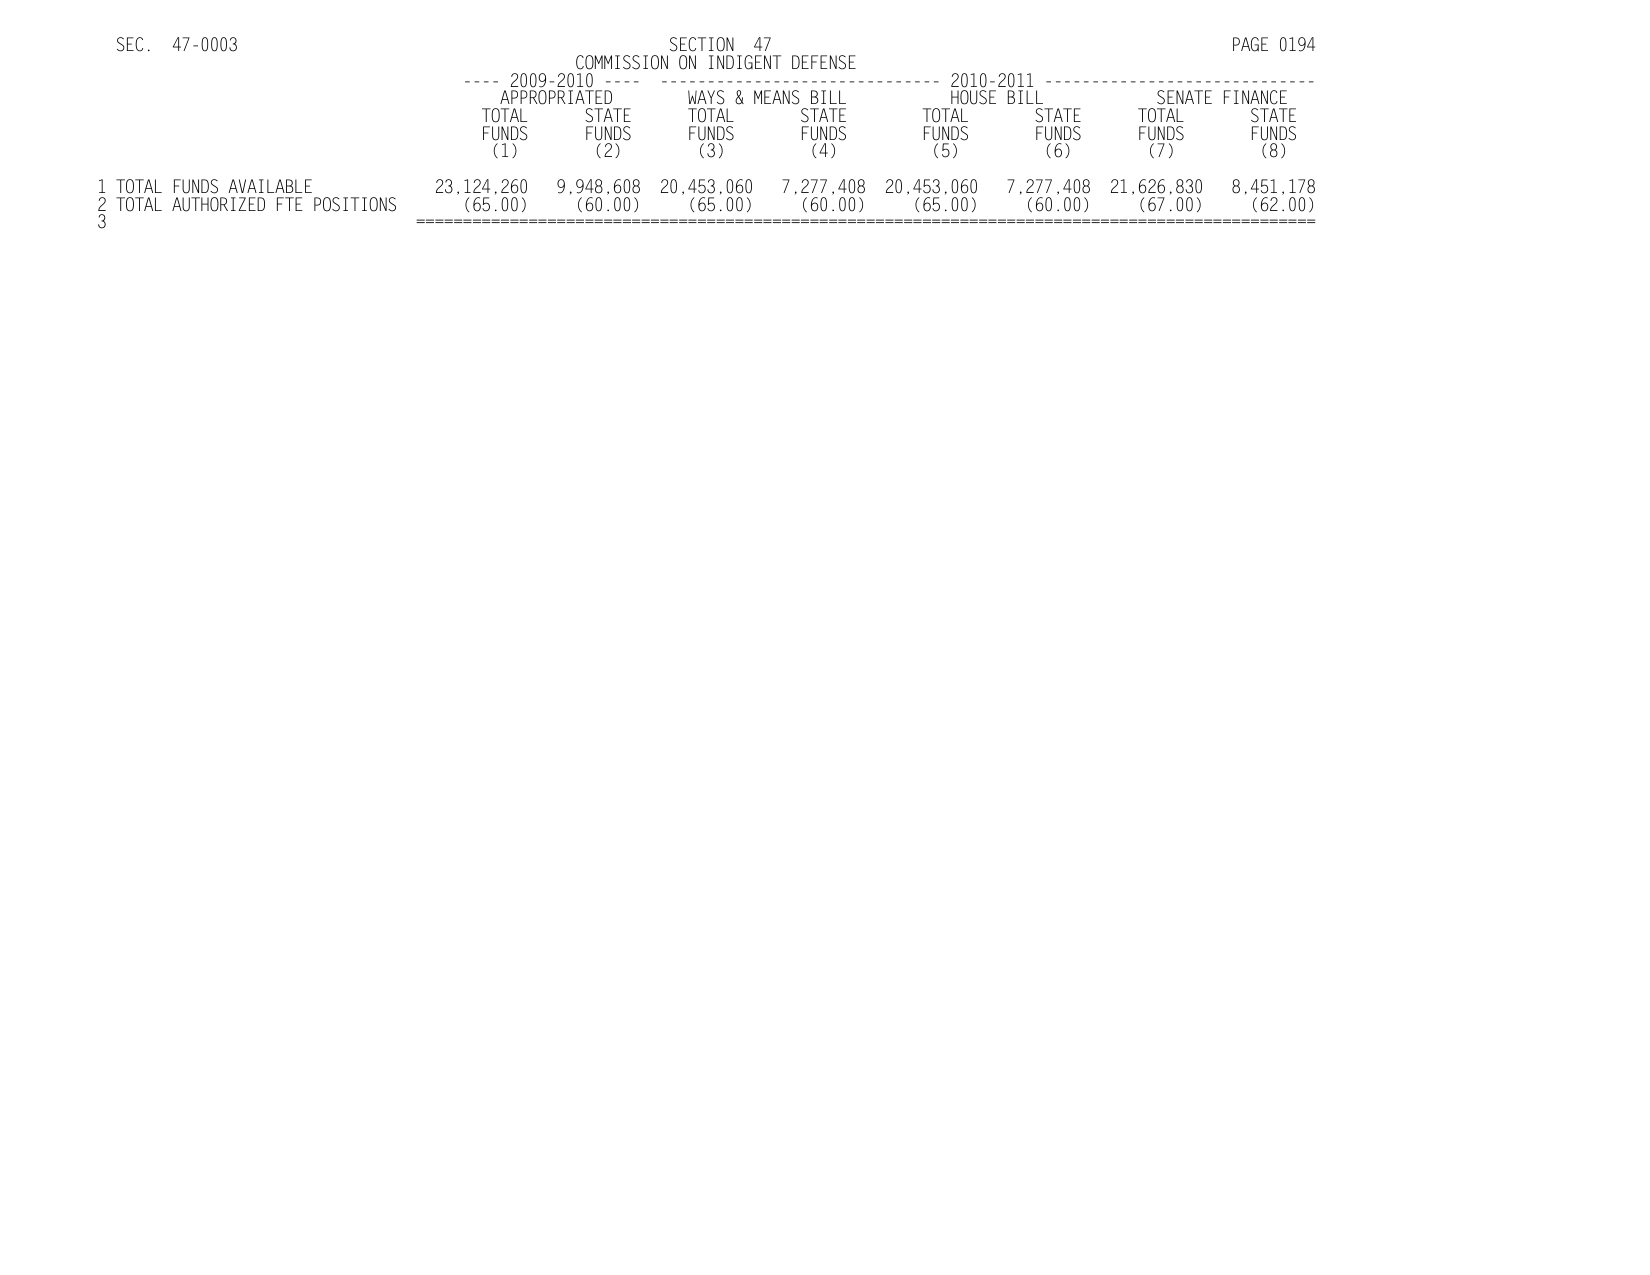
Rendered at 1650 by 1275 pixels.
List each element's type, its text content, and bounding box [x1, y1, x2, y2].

text 2 TOTAL AUTHORIZED FTE POSITIONS (65.00) (60.00) (65.00) (60.00) (65.00) (60.00) (67.00) (62.00) [69, 197, 1582, 214]
text COMMISSION ON INDIGENT DEFENSE [69, 55, 1582, 73]
text 1 TOTAL FUNDS AVAILABLE 23,124,260 9,948,608 20,453,060 7,277,408 20,453,060 7,277,408 21,626,830 8,451,178 [69, 179, 1582, 197]
text FUNDS FUNDS FUNDS FUNDS FUNDS FUNDS FUNDS FUNDS [69, 126, 1582, 144]
text (1) (2) (3) (4) (5) (6) (7) (8) [69, 144, 1582, 161]
text APPROPRIATED WAYS & MEANS BILL HOUSE BILL SENATE FINANCE [69, 91, 1582, 108]
text 3 ================================================================================================ [69, 214, 1582, 232]
text SEC. 47-0003 SECTION 47 PAGE 0194 [69, 37, 1582, 55]
text TOTAL STATE TOTAL STATE TOTAL STATE TOTAL STATE [69, 108, 1582, 126]
text ---- 2009-2010 ---- ------------------------------ 2010-2011 ----------------------------- [69, 73, 1582, 91]
